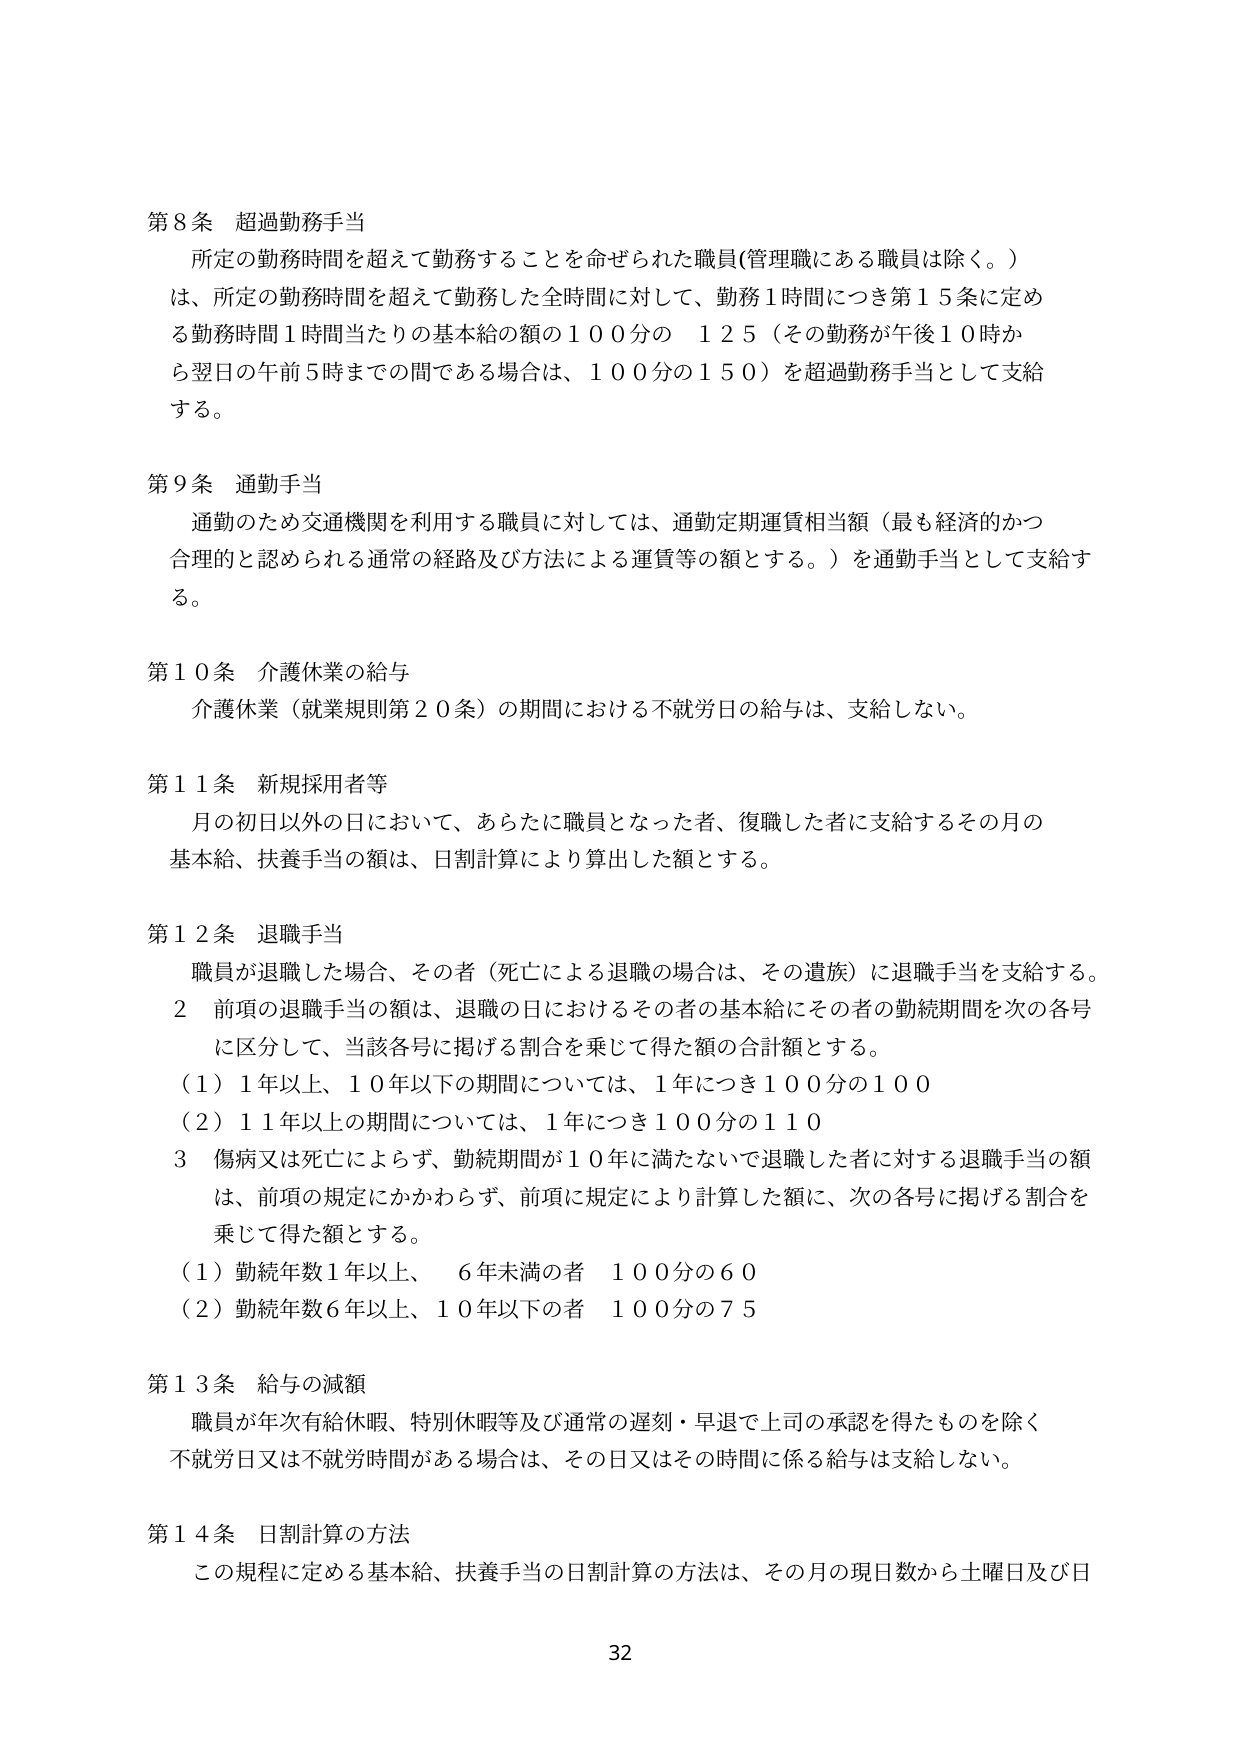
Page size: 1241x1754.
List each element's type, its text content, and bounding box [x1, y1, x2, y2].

text る勤務時間１時間当たりの基本給の額の１００分の １２５（その勤務が午後１０時か [169, 314, 1092, 352]
text 第１４条 日割計算の方法 [148, 1514, 1092, 1552]
text 第９条 通勤手当 [148, 464, 1092, 502]
text ら翌日の午前５時までの間である場合は、１００分の１５０）を超過勤務手当として支給 [169, 352, 1092, 389]
text （２）勤続年数６年以上、１０年以下の者 １００分の７５ [148, 1289, 1092, 1327]
text 第１３条 給与の減額 [148, 1364, 1092, 1402]
text ３ 傷病又は死亡によらず、勤続期間が１０年に満たないで退職した者に対する退職手当の額は、前項の規定にかかわらず、前項に規定により計算した額に、次の各号に掲げる割合を乗じて得た額とする。 [169, 1139, 1092, 1252]
text 基本給、扶養手当の額は、日割計算により算出した額とする。 [148, 839, 1092, 877]
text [169, 1552, 1092, 1589]
text は、所定の勤務時間を超えて勤務した全時間に対して、勤務１時間につき第１５条に定め [169, 277, 1092, 314]
text 第８条 超過勤務手当 所定の勤務時間を超えて勤務することを命ぜられた職員(管理職にある職員は除く。） [148, 202, 1092, 277]
text 職員が退職した場合、その者（死亡による退職の場合は、その遺族）に退職手当を支給する。 [191, 952, 1092, 989]
text 第１２条 退職手当 [148, 914, 1092, 952]
text （１）１年以上、１０年以下の期間については、１年につき１００分の１００ [148, 1064, 1092, 1102]
text 職員が年次有給休暇、特別休暇等及び通常の遅刻・早退で上司の承認を得たものを除く [191, 1402, 1092, 1439]
text 合理的と認められる通常の経路及び方法による運賃等の額とする。）を通勤手当として支給する。 [169, 539, 1092, 614]
text 第１１条 新規採用者等 [148, 764, 1092, 802]
text ２ 前項の退職手当の額は、退職の日におけるその者の基本給にその者の勤続期間を次の各号に区分して、当該各号に掲げる割合を乗じて得た額の合計額とする。 [169, 989, 1092, 1064]
text （１）勤続年数１年以上、 ６年未満の者 １００分の６０ [148, 1252, 1092, 1289]
text 通勤のため交通機関を利用する職員に対しては、通勤定期運賃相当額（最も経済的かつ [191, 502, 1092, 539]
text 月の初日以外の日において、あらたに職員となった者、復職した者に支給するその月の [191, 802, 1092, 839]
text 不就労日又は不就労時間がある場合は、その日又はその時間に係る給与は支給しない。 [148, 1439, 1092, 1477]
text する。 [169, 389, 1092, 427]
text 第１０条 介護休業の給与 介護休業（就業規則第２０条）の期間における不就労日の給与は、支給しない。 [148, 652, 1092, 727]
text （２）１１年以上の期間については、１年につき１００分の１１０ [148, 1102, 1092, 1139]
